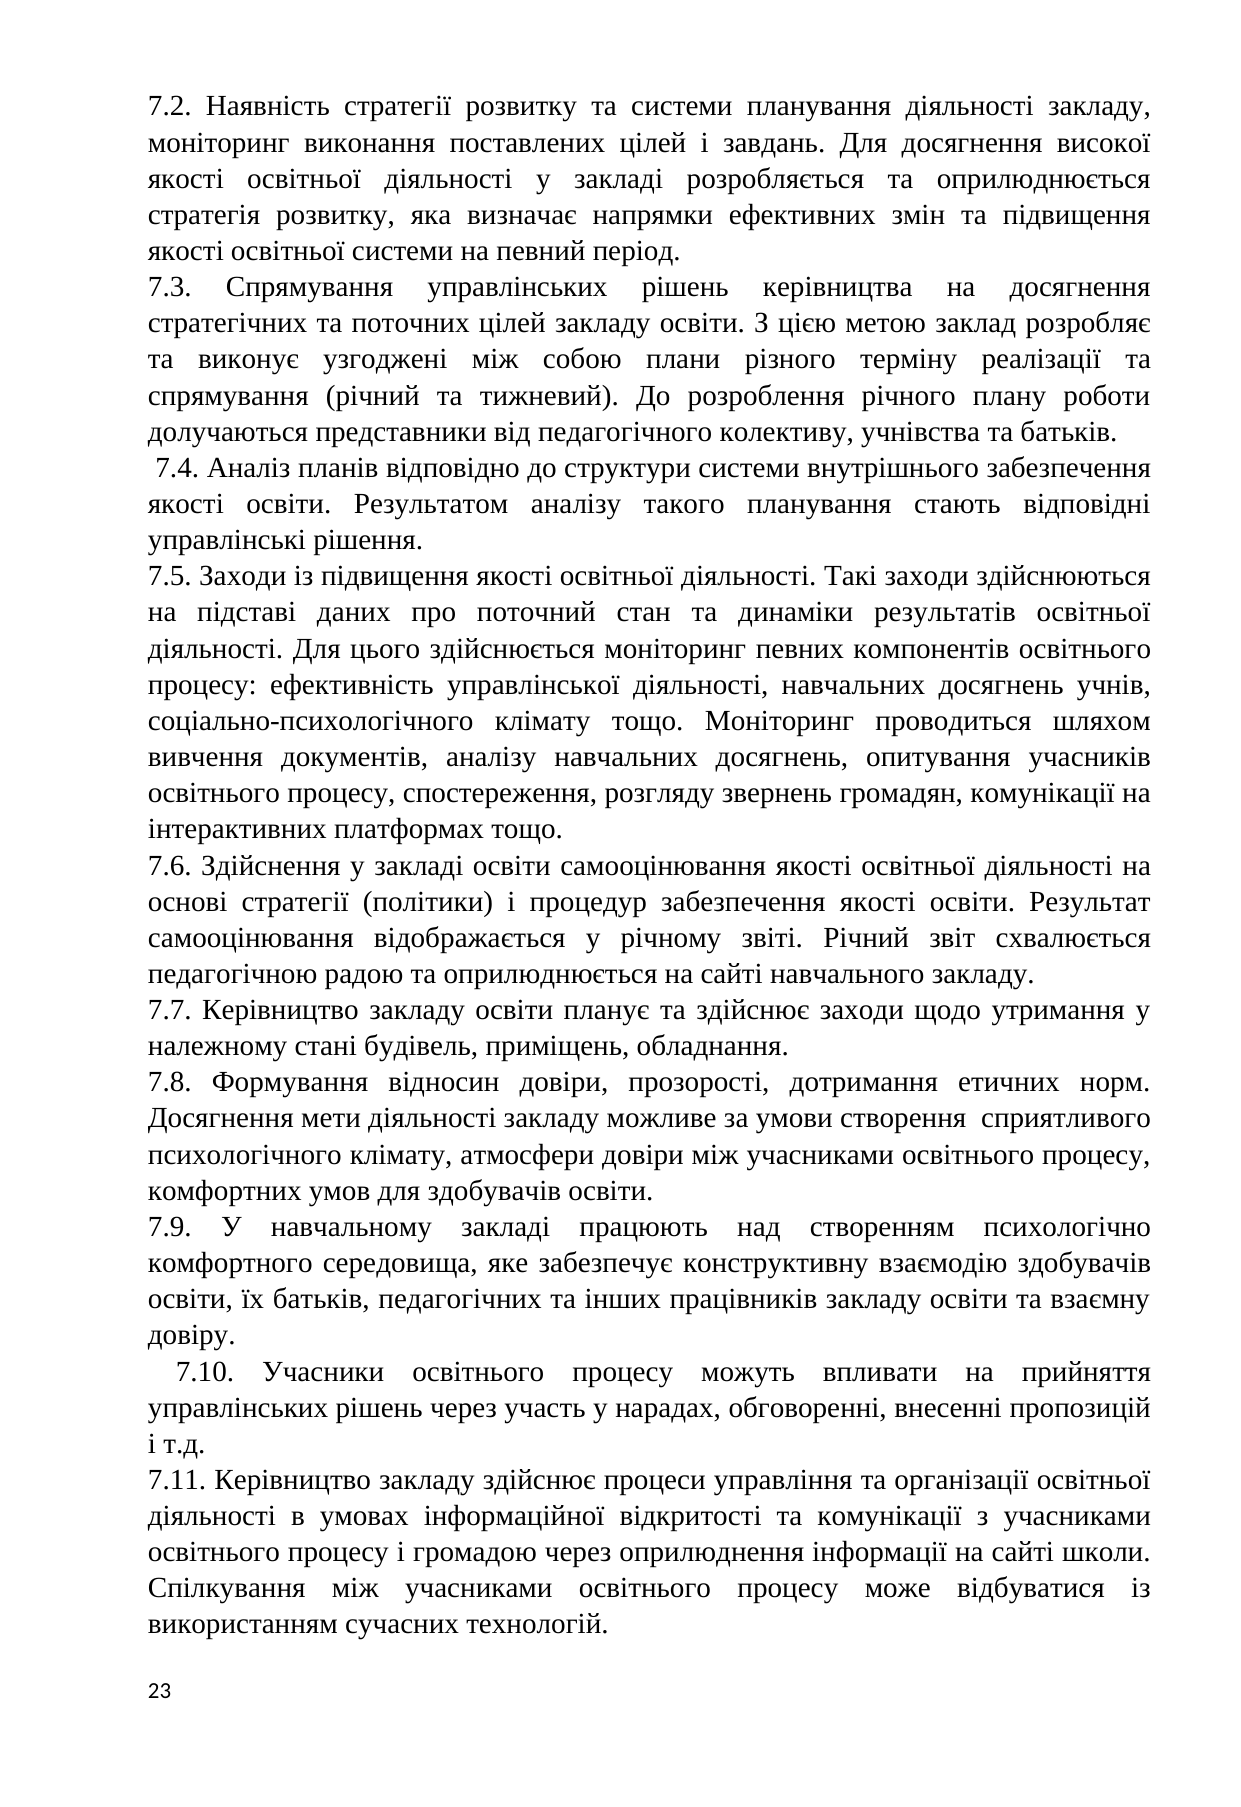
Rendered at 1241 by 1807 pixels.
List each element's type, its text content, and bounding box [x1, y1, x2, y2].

list 7.4. Аналіз планів відповідно до структури системи внутрішнього забезпечення якості освіти. Результатом аналізу такого планування стають відповідні управлінські рішення. [148, 450, 1152, 556]
list 7.2. Наявність стратегії розвитку та системи планування діяльності закладу, моніторинг виконання поставлених цілей і завдань. Для досягнення високої якості освітньої діяльності у закладі розробляється та оприлюднюється стратегія розвитку, яка визначає напрямки ефективних змін та підвищення якості освітньої системи на певний період. [148, 88, 1152, 267]
list 7.11. Керівництво закладу здійснює процеси управління та організації освітньої діяльності в умовах інформаційної відкритості та комунікації з учасниками освітнього процесу і громадою через оприлюднення інформації на сайті школи. Спілкування між учасниками освітнього процесу може відбуватися із використанням сучасних технологій. [148, 1462, 1152, 1640]
list 7.3. Спрямування управлінських рішень керівництва на досягнення стратегічних та поточних цілей закладу освіти. З цією метою заклад розробляє та виконує узгоджені між собою плани різного терміну реалізації та спрямування (річний та тижневий). До розроблення річного плану роботи долучаються представники від педагогічного колективу, учнівства та батьків. [148, 269, 1152, 447]
list 7.8. Формування відносин довіри, прозорості, дотримання етичних норм. Досягнення мети діяльності закладу можливе за умови створення сприятливого психологічного клімату, атмосфери довіри між учасниками освітнього процесу, комфортних умов для здобувачів освіти. [148, 1064, 1152, 1206]
list 7.5. Заходи із підвищення якості освітньої діяльності. Такі заходи здійснюються на підставі даних про поточний стан та динаміки результатів освітньої діяльності. Для цього здійснюється моніторинг певних компонентів освітнього процесу: ефективність управлінської діяльності, навчальних досягнень учнів, соціально-психологічного клімату тощо. Моніторинг проводиться шляхом вивчення документів, аналізу навчальних досягнень, опитування учасників освітнього процесу, спостереження, розгляду звернень громадян, комунікації на інтерактивних платформах тощо. [148, 558, 1152, 845]
list 7.9. У навчальному закладі працюють над створенням психологічно комфортного середовища, яке забезпечує конструктивну взаємодію здобувачів освіти, їх батьків, педагогічних та інших працівників закладу освіти та взаємну довіру. [148, 1209, 1152, 1351]
list 7.10. Учасники освітнього процесу можуть впливати на прийняття управлінських рішень через участь у нарадах, обговоренні, внесенні пропозицій і т.д. [148, 1354, 1152, 1459]
list 7.6. Здійснення у закладі освіти самооцінювання якості освітньої діяльності на основі стратегії (політики) і процедур забезпечення якості освіти. Результат самооцінювання відображається у річному звіті. Річний звіт схвалюється педагогічною радою та оприлюднюється на сайті навчального закладу. [148, 848, 1152, 989]
list 7.7. Керівництво закладу освіти планує та здійснює заходи щодо утримання у належному стані будівель, приміщень, обладнання. [148, 992, 1152, 1062]
